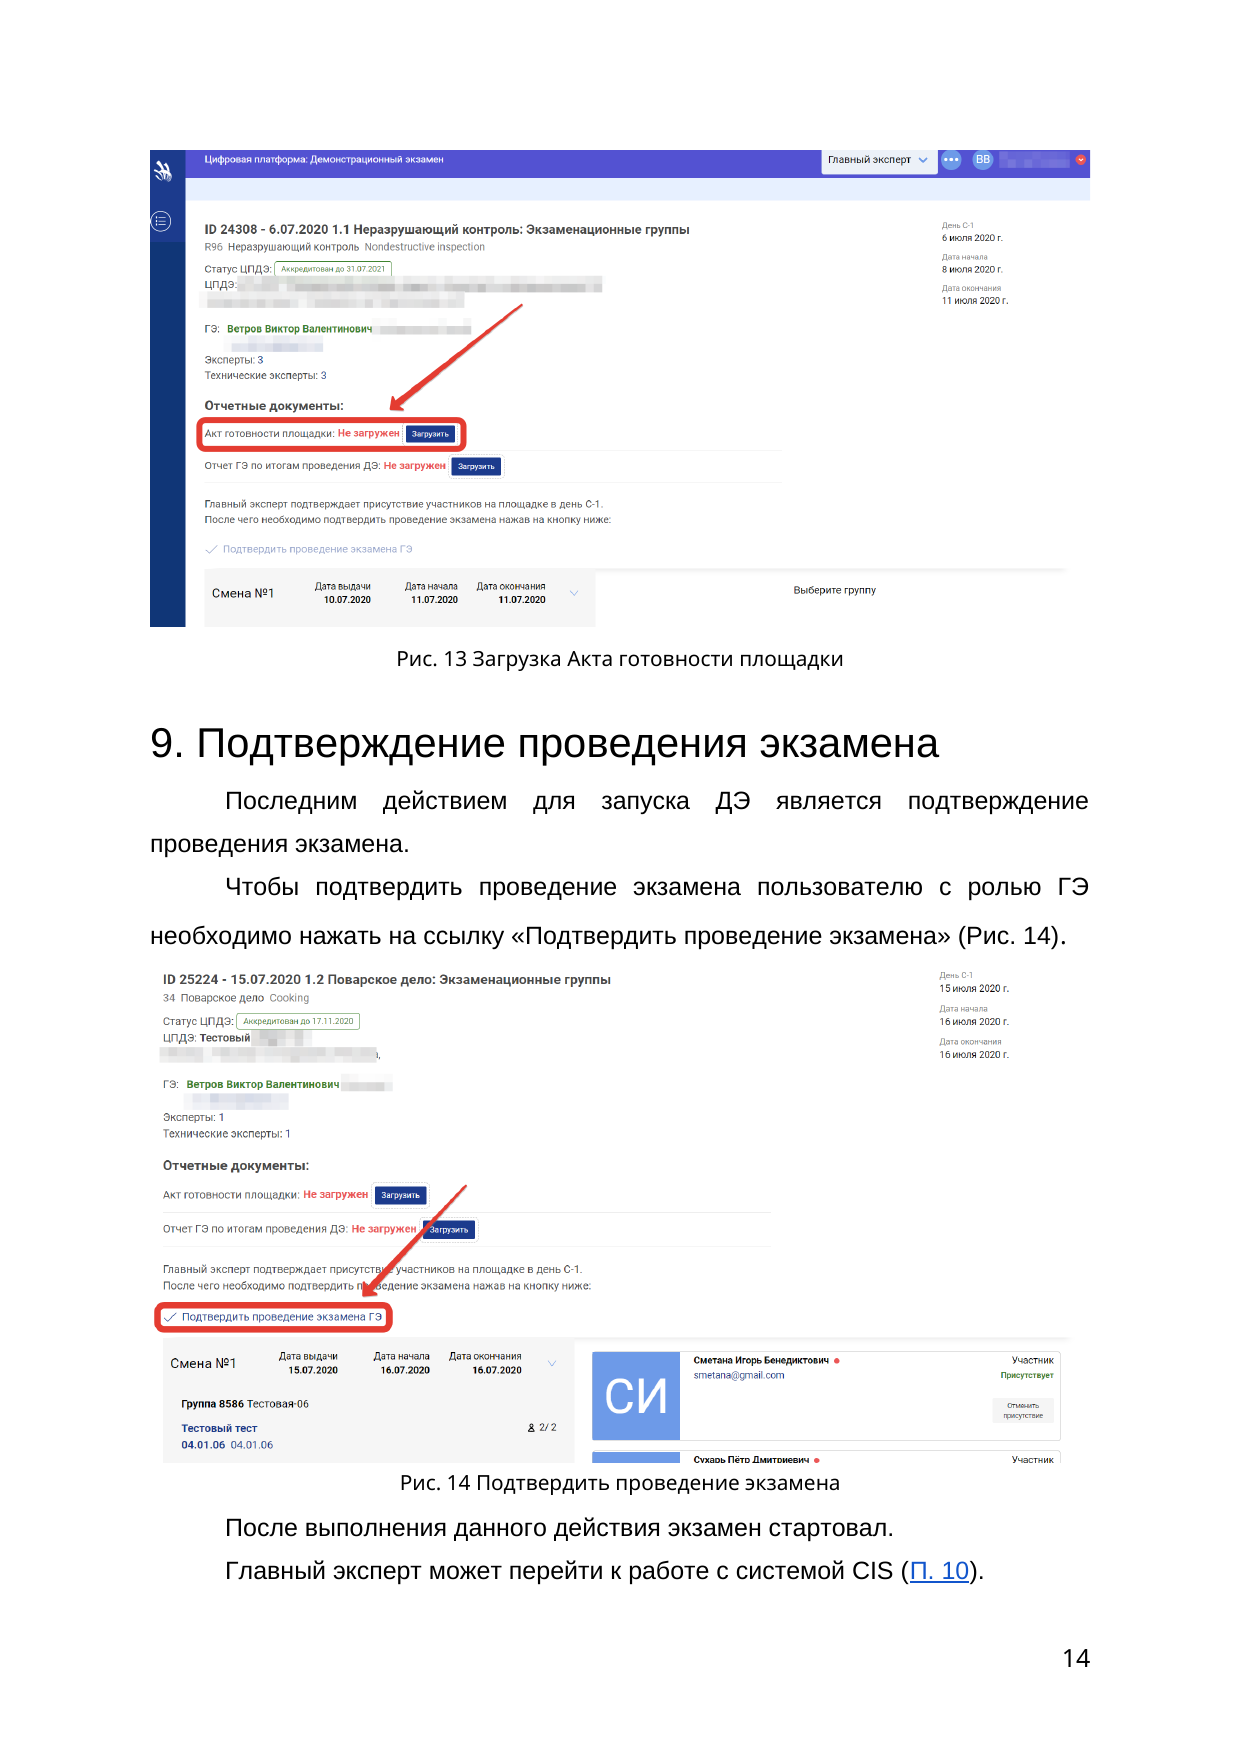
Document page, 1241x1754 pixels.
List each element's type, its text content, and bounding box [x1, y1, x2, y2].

text Главный эксперт может перейти к работе с системой CIS (П. 10). [150, 1556, 1090, 1585]
picture [150, 968, 1091, 1463]
text Чтобы подтвердить проведение экзамена пользователю с ролью ГЭ необходимо нажать на ссылку «Подтвердить проведение экзамена» (Рис. 14). [150, 872, 1090, 952]
text Последним действием для запуска ДЭ является подтверждение проведения экзамена. [150, 786, 1090, 858]
subtitle 9. Подтверждение проведения экзамена [150, 718, 1090, 766]
text Рис. 13 Загрузка Акта готовности площадки [150, 644, 1090, 672]
text Рис. 14 Подтвердить проведение экзамена [150, 1468, 1090, 1496]
text После выполнения данного действия экзамен стартовал. [150, 1513, 1090, 1542]
picture [150, 150, 1091, 627]
